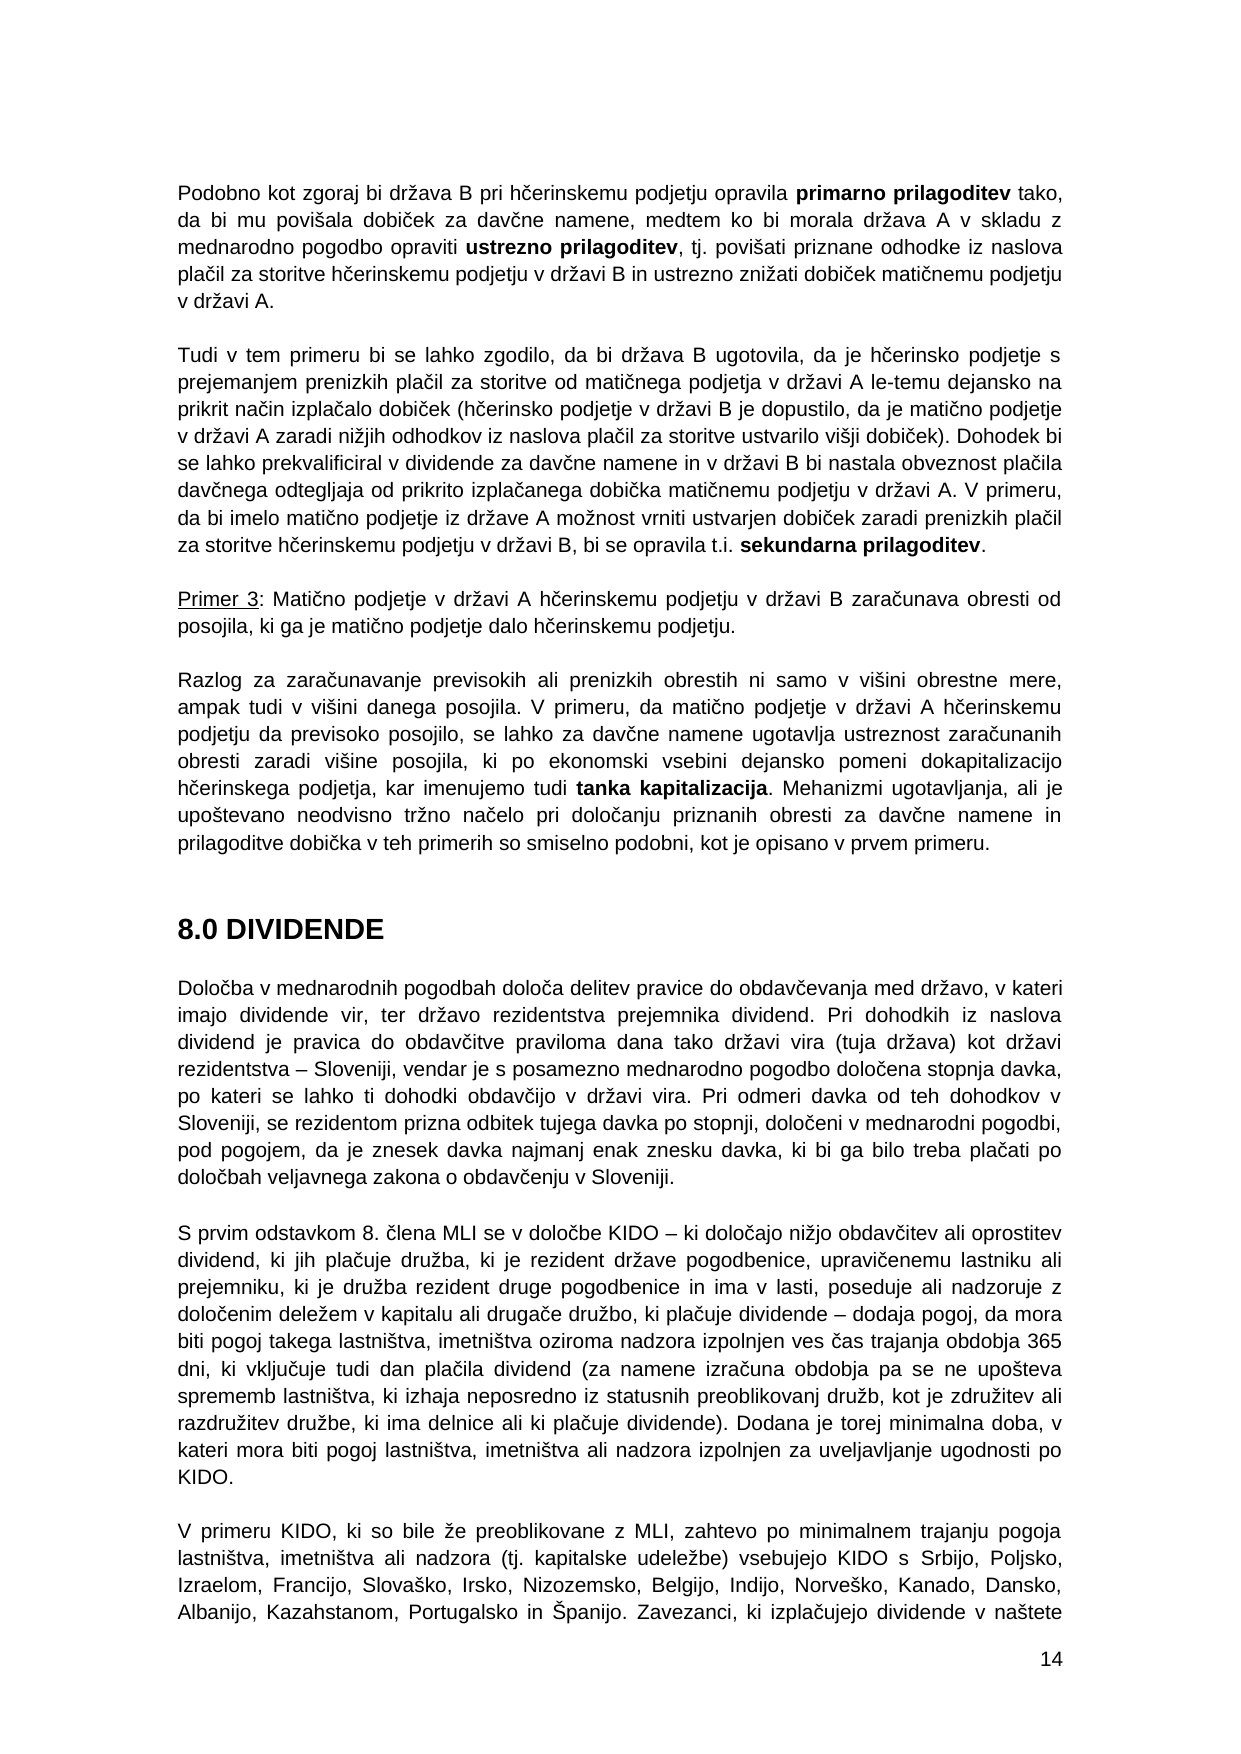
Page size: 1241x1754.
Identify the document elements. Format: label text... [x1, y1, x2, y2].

text 8.0 DIVIDENDE [177, 912, 1063, 945]
text Tudi v tem primeru bi se lahko zgodilo, da bi država B ugotovila, da je hčerinsko podjetje s prejemanjem prenizkih plačil za storitve od matičnega podjetja v državi A le-temu dejansko na prikrit način izplačalo dobiček (hčerinsko podjetje v državi B je dopustilo, da je matično podjetje v državi A zaradi nižjih odhodkov iz naslova plačil za storitve ustvarilo višji dobiček). Dohodek bi se lahko prekvalificiral v dividende za davčne namene in v državi B bi nastala obveznost plačila davčnega odtegljaja od prikrito izplačanega dobička matičnemu podjetju v državi A. V primeru, da bi imelo matično podjetje iz države A možnost vrniti ustvarjen dobiček zaradi prenizkih plačil za storitve hčerinskemu podjetju v državi B, bi se opravila t.i. sekundarna prilagoditev. [177, 340, 1063, 556]
text Določba v mednarodnih pogodbah določa delitev pravice do obdavčevanja med državo, v kateri imajo dividende vir, ter državo rezidentstva prejemnika dividend. Pri dohodkih iz naslova dividend je pravica do obdavčitve praviloma dana tako državi vira (tuja država) kot državi rezidentstva – Sloveniji, vendar je s posamezno mednarodno pogodbo določena stopnja davka, po kateri se lahko ti dohodki obdavčijo v državi vira. Pri odmeri davka od teh dohodkov v Sloveniji, se rezidentom prizna odbitek tujega davka po stopnji, določeni v mednarodni pogodbi, pod pogojem, da je znesek davka najmanj enak znesku davka, ki bi ga bilo treba plačati po določbah veljavnega zakona o obdavčenju v Sloveniji. [177, 972, 1063, 1189]
text Primer 3: Matično podjetje v državi A hčerinskemu podjetju v državi B zaračunava obresti od posojila, ki ga je matično podjetje dalo hčerinskemu podjetju. [177, 583, 1063, 638]
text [177, 177, 1063, 313]
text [177, 1516, 1063, 1624]
text S prvim odstavkom 8. člena MLI se v določbe KIDO – ki določajo nižjo obdavčitev ali oprostitev dividend, ki jih plačuje družba, ki je rezident države pogodbenice, upravičenemu lastniku ali prejemniku, ki je družba rezident druge pogodbenice in ima v lasti, poseduje ali nadzoruje z določenim deležem v kapitalu ali drugače družbo, ki plačuje dividende – dodaja pogoj, da mora biti pogoj takega lastništva, imetništva oziroma nadzora izpolnjen ves čas trajanja obdobja 365 dni, ki vključuje tudi dan plačila dividend (za namene izračuna obdobja pa se ne upošteva sprememb lastništva, ki izhaja neposredno iz statusnih preoblikovanj družb, kot je združitev ali razdružitev družbe, ki ima delnice ali ki plačuje dividende). Dodana je torej minimalna doba, v kateri mora biti pogoj lastništva, imetništva ali nadzora izpolnjen za uveljavljanje ugodnosti po KIDO. [177, 1218, 1063, 1489]
text Razlog za zaračunavanje previsokih ali prenizkih obrestih ni samo v višini obrestne mere, ampak tudi v višini danega posojila. V primeru, da matično podjetje v državi A hčerinskemu podjetju da previsoko posojilo, se lahko za davčne namene ugotavlja ustreznost zaračunanih obresti zaradi višine posojila, ki po ekonomski vsebini dejansko pomeni dokapitalizacijo hčerinskega podjetja, kar imenujemo tudi tanka kapitalizacija. Mehanizmi ugotavljanja, ali je upoštevano neodvisno tržno načelo pri določanju priznanih obresti za davčne namene in prilagoditve dobička v teh primerih so smiselno podobni, kot je opisano v prvem primeru. [177, 665, 1063, 854]
